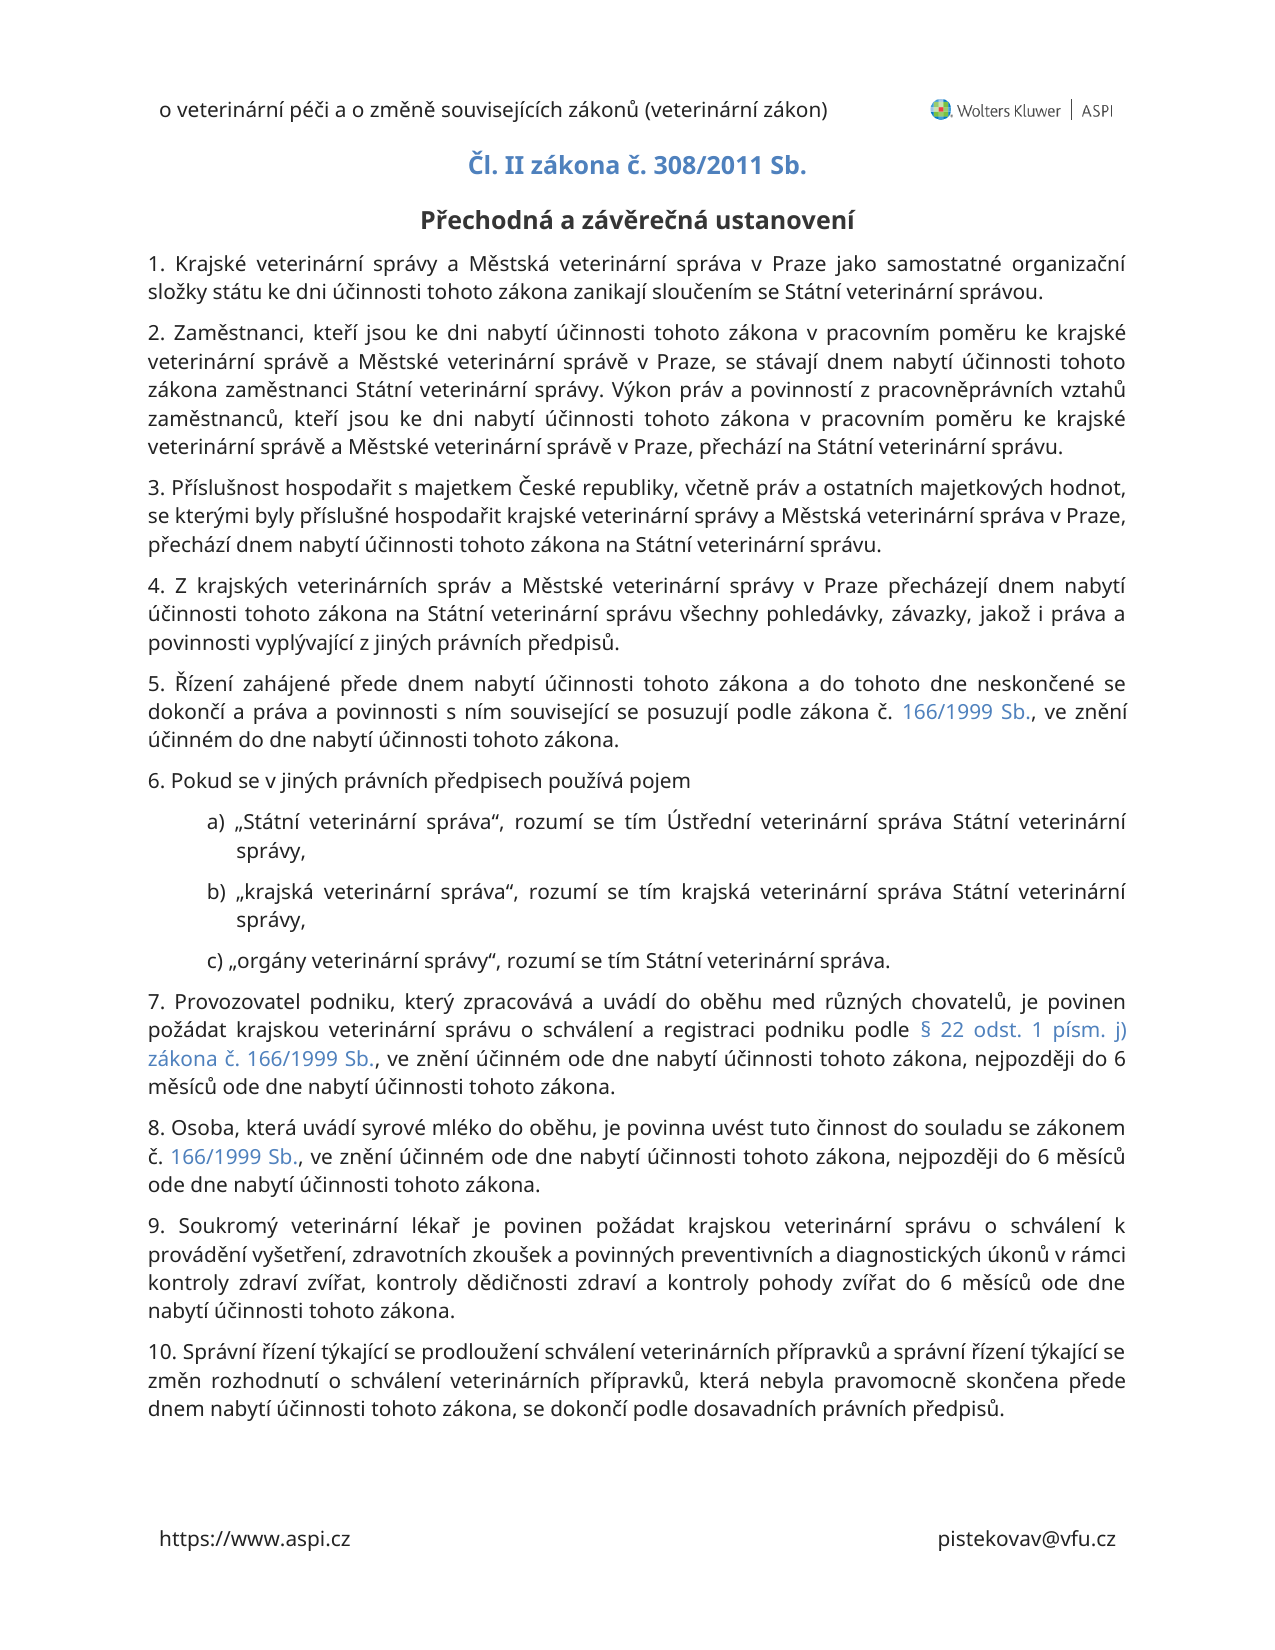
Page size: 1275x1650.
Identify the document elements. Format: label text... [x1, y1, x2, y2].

text a) „Státní veterinární správa“, rozumí se tím Ústřední veterinární správa Státní veterinární správy, [207, 807, 1127, 864]
text 7. Provozovatel podniku, který zpracovává a uvádí do oběhu med různých chovatelů, je povinen požádat krajskou veterinární správu o schválení a registraci podniku podle § 22 odst. 1 písm. j) zákona č. 166/1999 Sb., ve znění účinném ode dne nabytí účinnosti tohoto zákona, nejpozději do 6 měsíců ode dne nabytí účinnosti tohoto zákona. [148, 987, 1127, 1101]
picture [927, 94, 1119, 124]
subtitle Přechodná a závěrečná ustanovení [148, 202, 1127, 237]
text 2. Zaměstnanci, kteří jsou ke dni nabytí účinnosti tohoto zákona v pracovním poměru ke krajské veterinární správě a Městské veterinární správě v Praze, se stávají dnem nabytí účinnosti tohoto zákona zaměstnanci Státní veterinární správy. Výkon práv a povinností z pracovněprávních vztahů zaměstnanců, kteří jsou ke dni nabytí účinnosti tohoto zákona v pracovním poměru ke krajské veterinární správě a Městské veterinární správě v Praze, přechází na Státní veterinární správu. [148, 318, 1127, 461]
text 8. Osoba, která uvádí syrové mléko do oběhu, je povinna uvést tuto činnost do souladu se zákonem č. 166/1999 Sb., ve znění účinném ode dne nabytí účinnosti tohoto zákona, nejpozději do 6 měsíců ode dne nabytí účinnosti tohoto zákona. [148, 1113, 1127, 1199]
text Čl. II zákona č. 308/2011 Sb. [148, 148, 1127, 182]
text 3. Příslušnost hospodařit s majetkem České republiky, včetně práv a ostatních majetkových hodnot, se kterými byly příslušné hospodařit krajské veterinární správy a Městská veterinární správa v Praze, přechází dnem nabytí účinnosti tohoto zákona na Státní veterinární správu. [148, 473, 1127, 558]
text 5. Řízení zahájené přede dnem nabytí účinnosti tohoto zákona a do tohoto dne neskončené se dokončí a práva a povinnosti s ním související se posuzují podle zákona č. 166/1999 Sb., ve znění účinném do dne nabytí účinnosti tohoto zákona. [148, 669, 1127, 754]
text 4. Z krajských veterinárních správ a Městské veterinární správy v Praze přecházejí dnem nabytí účinnosti tohoto zákona na Státní veterinární správu všechny pohledávky, závazky, jakož i práva a povinnosti vyplývající z jiných právních předpisů. [148, 571, 1127, 656]
text 6. Pokud se v jiných právních předpisech používá pojem [148, 767, 1127, 795]
text c) „orgány veterinární správy“, rozumí se tím Státní veterinární správa. [207, 946, 1127, 975]
text b) „krajská veterinární správa“, rozumí se tím krajská veterinární správa Státní veterinární správy, [207, 877, 1127, 934]
text 9. Soukromý veterinární lékař je povinen požádat krajskou veterinární správu o schválení k provádění vyšetření, zdravotních zkoušek a povinných preventivních a diagnostických úkonů v rámci kontroly zdraví zvířat, kontroly dědičnosti zdraví a kontroly pohody zvířat do 6 měsíců ode dne nabytí účinnosti tohoto zákona. [148, 1211, 1127, 1325]
text 10. Správní řízení týkající se prodloužení schválení veterinárních přípravků a správní řízení týkající se změn rozhodnutí o schválení veterinárních přípravků, která nebyla pravomocně skončena přede dnem nabytí účinnosti tohoto zákona, se dokončí podle dosavadních právních předpisů. [148, 1337, 1127, 1423]
text 1. Krajské veterinární správy a Městská veterinární správa v Praze jako samostatné organizační složky státu ke dni účinnosti tohoto zákona zanikají sloučením se Státní veterinární správou. [148, 249, 1127, 306]
